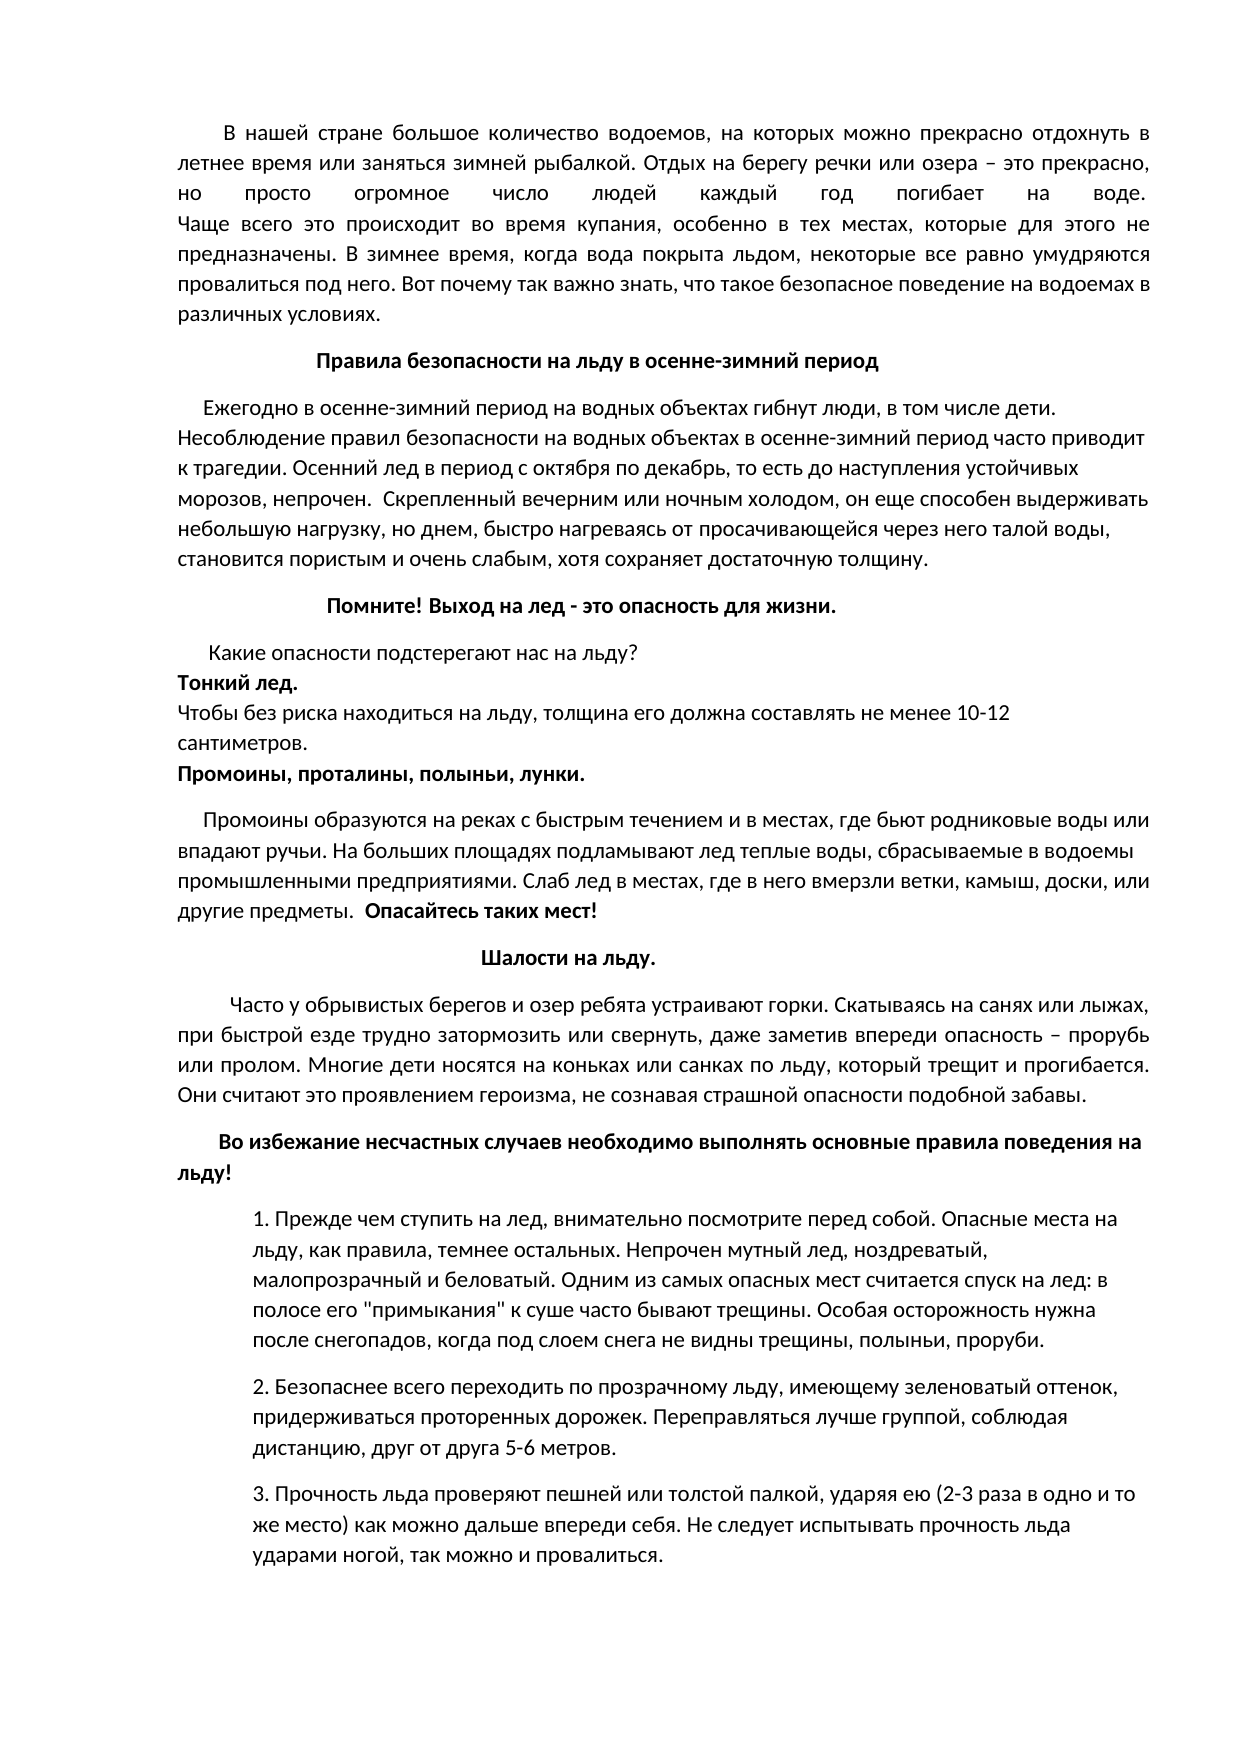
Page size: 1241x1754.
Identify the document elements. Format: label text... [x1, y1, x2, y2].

text Промоины, проталины, полыньи, лунки. [177, 759, 1152, 787]
text 3. Прочность льда проверяют пешней или толстой палкой, ударяя ею (2-3 раза в одно и то же место) как можно дальше впереди себя. Не следует испытывать прочность льда ударами ногой, так можно и провалиться. [252, 1479, 1152, 1568]
text Правила безопасности на льду в осенне-зимний период [177, 346, 1152, 374]
text 2. Безопаснее всего переходить по прозрачному льду, имеющему зеленоватый оттенок, придерживаться проторенных дорожек. Переправляться лучше группой, соблюдая дистанцию, друг от друга 5-6 метров. [252, 1372, 1152, 1461]
text Шалости на льду. [177, 943, 1152, 971]
text Часто у обрывистых берегов и озер ребята устраивают горки. Скатываясь на санях или лыжах, при быстрой езде трудно затормозить или свернуть, даже заметив впереди опасность – прорубь или пролом. Многие дети носятся на коньках или санках по льду, который трещит и прогибается. Они считают это проявлением героизма, не сознавая страшной опасности подобной забавы. [177, 990, 1152, 1109]
text Чтобы без риска находиться на льду, толщина его должна составлять не менее 10-12 сантиметров. [177, 698, 1152, 757]
text Промоины образуются на реках с быстрым течением и в местах, где бьют родниковые воды или впадают ручьи. На больших площадях подламывают лед теплые воды, сбрасываемые в водоемы промышленными предприятиями. Слаб лед в местах, где в него вмерзли ветки, камыш, доски, или другие предметы. Опасайтесь таких мест! [177, 806, 1152, 924]
text Помните! Выход на лед - это опасность для жизни. [177, 591, 1152, 619]
text Ежегодно в осенне-зимний период на водных объектах гибнут люди, в том числе дети. Несоблюдение правил безопасности на водных объектах в осенне-зимний период часто приводит к трагедии. Осенний лед в период с октября по декабрь, то есть до наступления устойчивых морозов, непрочен. Скрепленный вечерним или ночным холодом, он еще способен выдерживать небольшую нагрузку, но днем, быстро нагреваясь от просачивающейся через него талой воды, становится пористым и очень слабым, хотя сохраняет достаточную толщину. [177, 393, 1152, 572]
text 1. Прежде чем ступить на лед, внимательно посмотрите перед собой. Опасные места на льду, как правила, темнее остальных. Непрочен мутный лед, ноздреватый, малопрозрачный и беловатый. Одним из самых опасных мест считается спуск на лед: в полосе его "примыкания" к суше часто бывают трещины. Особая осторожность нужна после снегопадов, когда под слоем снега не видны трещины, полыньи, проруби. [252, 1204, 1152, 1353]
text Во избежание несчастных случаев необходимо выполнять основные правила поведения на льду! [177, 1127, 1152, 1186]
text Какие опасности подстерегают нас на льду? [177, 638, 1152, 666]
text В нашей стране большое количество водоемов, на которых можно прекрасно отдохнуть в летнее время или заняться зимней рыбалкой. Отдых на берегу речки или озера – это прекрасно, но просто огромное число людей каждый год погибает на воде. Чаще всего это происходит во время купания, особенно в тех местах, которые для этого не предназначены. В зимнее время, когда вода покрыта льдом, некоторые все равно умудряются провалиться под него. Вот почему так важно знать, что такое безопасное поведение на водоемах в различных условиях. [177, 118, 1152, 327]
text Тонкий лед. [177, 668, 1152, 696]
